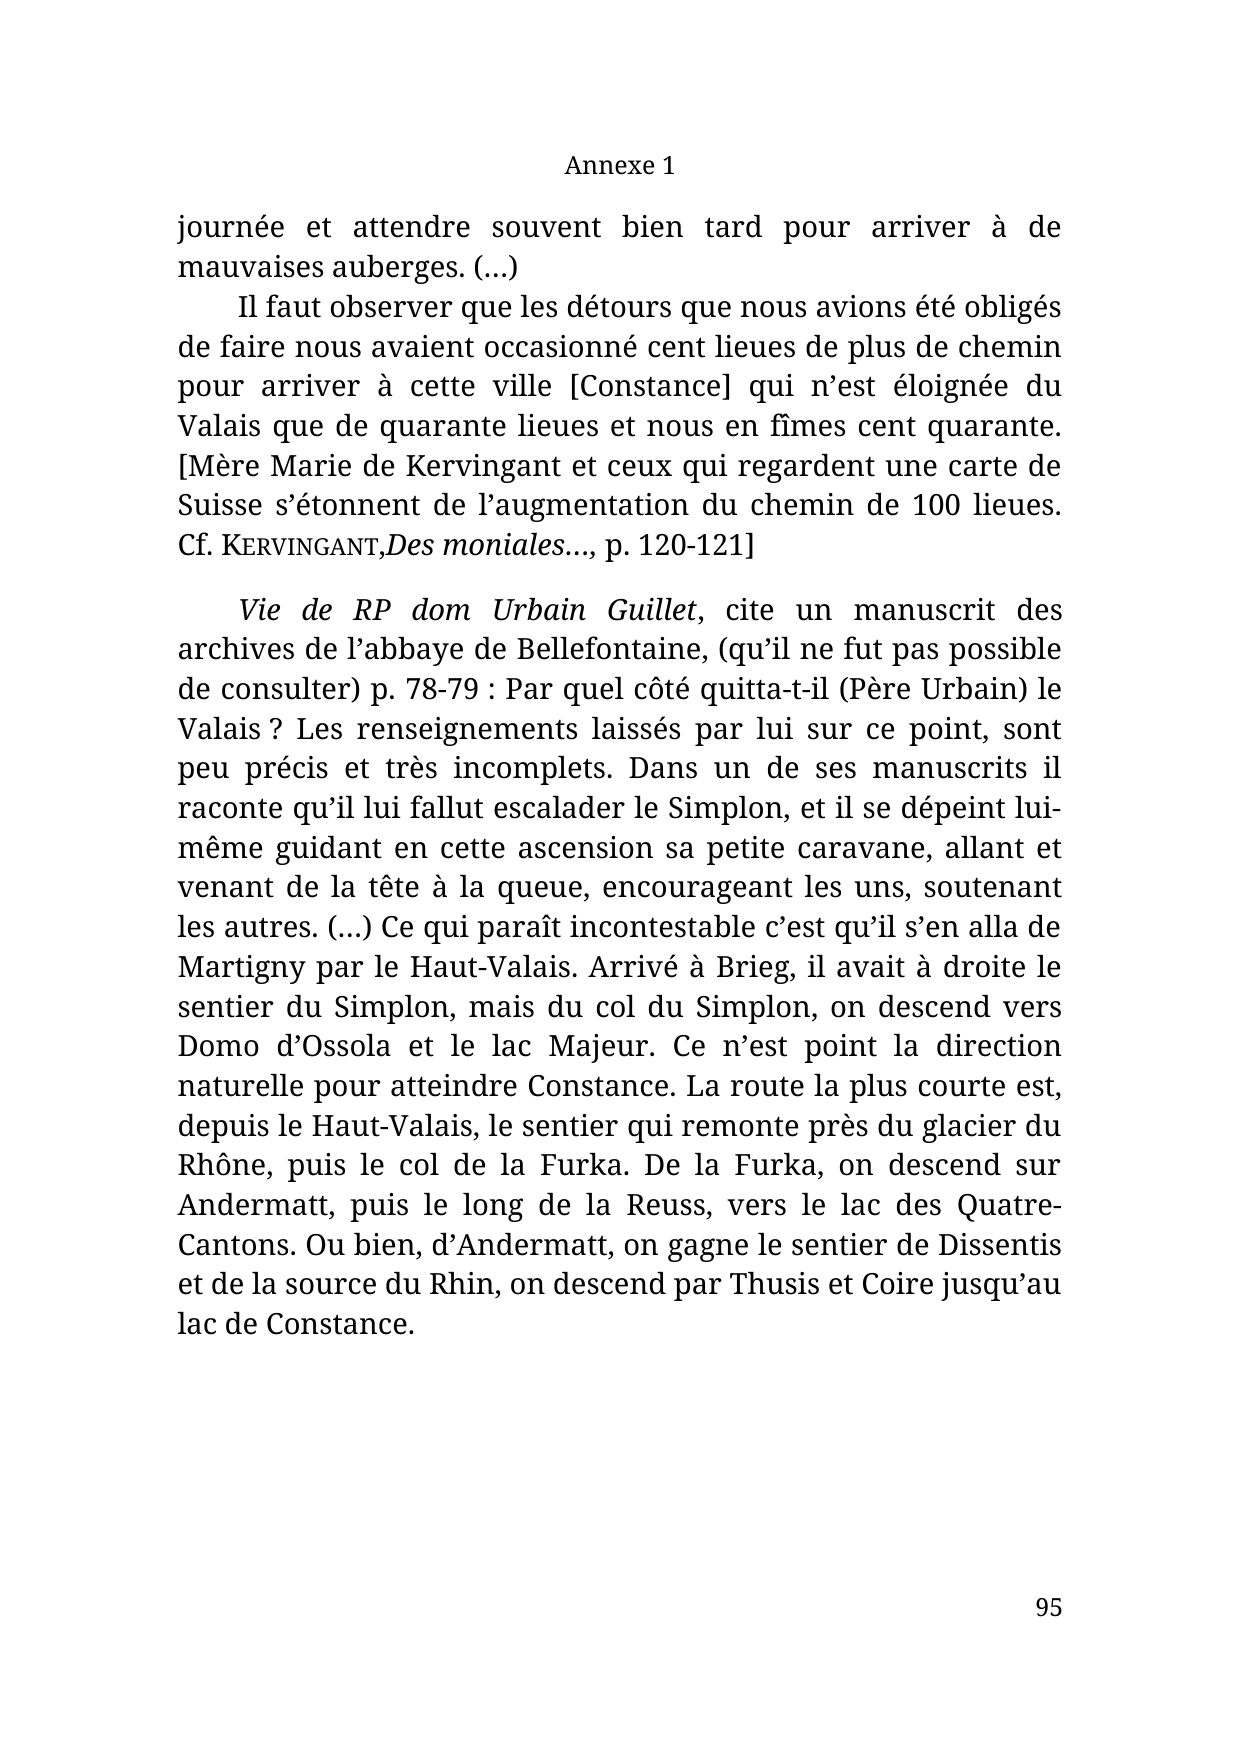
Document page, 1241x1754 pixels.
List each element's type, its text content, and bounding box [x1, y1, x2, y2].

text Il faut observer que les détours que nous avions été obligés de faire nous avaient occasionné cent lieues de plus de chemin pour arriver à cette ville [Constance] qui n’est éloignée du Valais que de quarante lieues et nous en fîmes cent quarante. [Mère Marie de Kervingant et ceux qui regardent une carte de Suisse s’étonnent de l’augmentation du chemin de 100 lieues. Cf. Kervingant,Des moniales…, p. 120-121] [177, 286, 1063, 564]
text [177, 207, 1063, 286]
text Vie de RP dom Urbain Guillet, cite un manuscrit des archives de l’abbaye de Bellefontaine, (qu’il ne fut pas possible de consulter) p. 78-79 : Par quel côté quitta-t-il (Père Urbain) le Valais ? Les renseignements laissés par lui sur ce point, sont peu précis et très incomplets. Dans un de ses manuscrits il raconte qu’il lui fallut escalader le Simplon, et il se dépeint lui-même guidant en cette ascension sa petite caravane, allant et venant de la tête à la queue, encourageant les uns, soutenant les autres. (…) Ce qui paraît incontestable c’est qu’il s’en alla de Martigny par le Haut-Valais. Arrivé à Brieg, il avait à droite le sentier du Simplon, mais du col du Simplon, on descend vers Domo d’Ossola et le lac Majeur. Ce n’est point la direction naturelle pour atteindre Constance. La route la plus courte est, depuis le Haut-Valais, le sentier qui remonte près du glacier du Rhône, puis le col de la Furka. De la Furka, on descend sur Andermatt, puis le long de la Reuss, vers le lac des Quatre-Cantons. Ou bien, d’Andermatt, on gagne le sentier de Dissentis et de la source du Rhin, on descend par Thusis et Coire jusqu’au lac de Constance. [177, 589, 1063, 1343]
